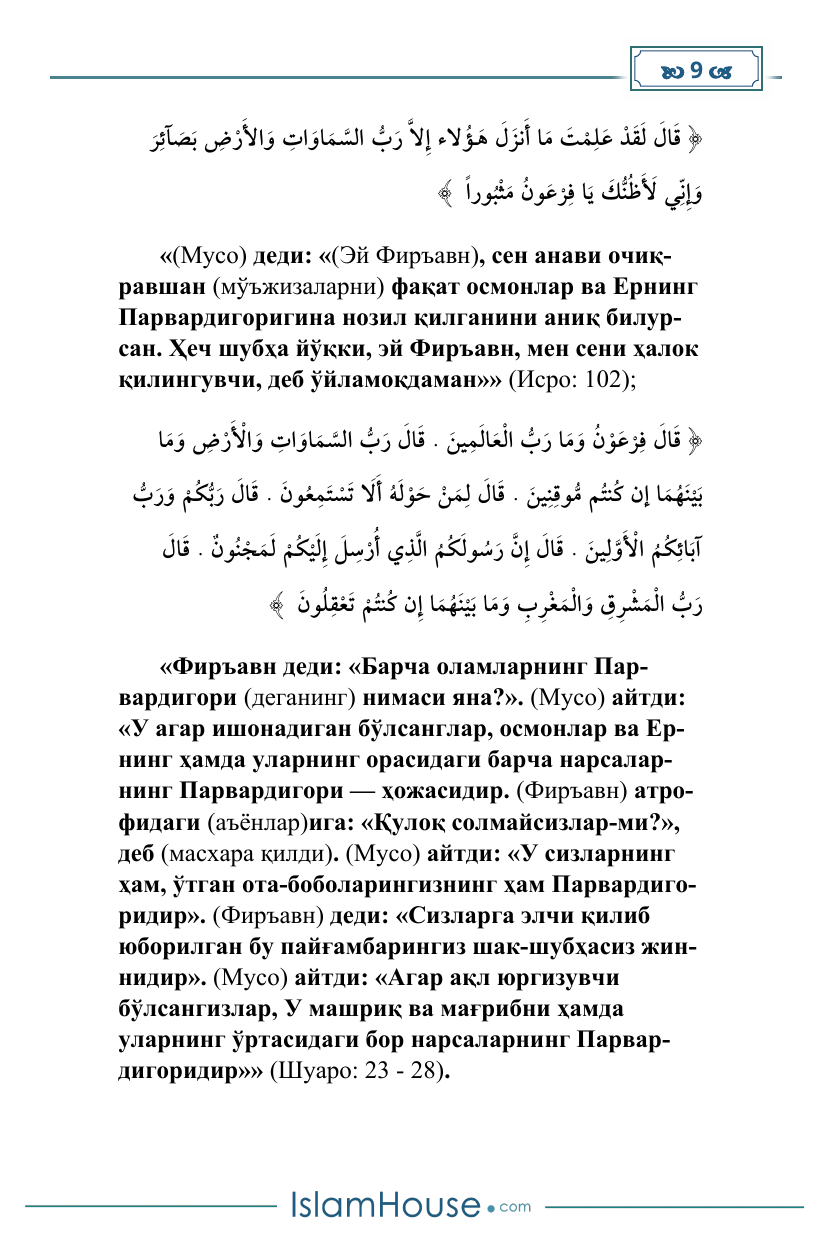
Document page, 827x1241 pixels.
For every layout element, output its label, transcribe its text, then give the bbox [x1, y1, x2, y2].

subtitle ﴿ قَالَ لَقَدْ عَلِمْتَ مَا أَنزَلَ هَـؤُلاء إِلاَّ رَبُّ السَّمَاوَاتِ وَالأَرْضِ بَصَآئِرَ وَإِنِّي لَأَظُنُّكَ يَا فِرْعَونُ مَثْبُوراً ﴾ [130, 118, 703, 213]
text «(Мусо) деди: «(Эй Фиръавн), сен анави очиқ-равшан (мўъжизаларни) фақат осмонлар ва Ернинг Парвардигоригина нозил қилганини аниқ билур-сан. Ҳеч шубҳа йўқки, эй Фиръавн, мен сени ҳалок қилингувчи, деб ўйламоқдаман»» (Исро: 102); [118, 240, 709, 393]
picture [18, 1186, 277, 1223]
subtitle ﴿ قَالَ فِرْعَوْنُ وَمَا رَبُّ الْعَالَمِينَ . قَالَ رَبُّ السَّمَاوَاتِ وَالْأَرْضِ وَمَا بَيْنَهُمَا إن كُنتُم مُّوقِنِينَ . قَالَ لِمَنْ حَوْلَهُ أَلَا تَسْتَمِعُونَ . قَالَ رَبُّكُمْ وَرَبُّ آبَائِكُمُ الْأَوَّلِينَ . قَالَ إِنَّ رَسُولَكُمُ الَّذِي أُرْسِلَ إِلَيْكُمْ لَمَجْنُونٌ . قَالَ رَبُّ الْمَشْرِقِ وَالْمَغْرِبِ وَمَا بَيْنَهُمَا إِن كُنتُمْ تَعْقِلُونَ ﴾ [130, 420, 703, 625]
picture [284, 1186, 805, 1224]
text «Фиръавн деди: «Барча оламларнинг Пар- вардигори (деганинг) нимаси яна?». (Мусо) айтди: «У агар ишонадиган бўлсанглар, осмонлар ва Ер- нинг ҳамда уларнинг орасидаги барча нарсалар- нинг Парвардигори — ҳожасидир. (Фиръавн) атро-фидаги (аъёнлар)ига: «Қулоқ солмайсизлар-ми?», деб (масхара қилди). (Мусо) айтди: «У сизларнинг ҳам, ўтган ота-боболарингизнинг ҳам Парвардиго-ридир». (Фиръавн) деди: «Сизларга элчи қилиб юборилган бу пайғамбарингиз шак-шубҳасиз жин-нидир». (Мусо) айтди: «Агар ақл юргизувчи бўлсангизлар, У машриқ ва мағрибни ҳамда уларнинг ўртасидаги бор нарсаларнинг Парвар-дигоридир»» (Шуаро: 23 - 28). [118, 651, 709, 1084]
